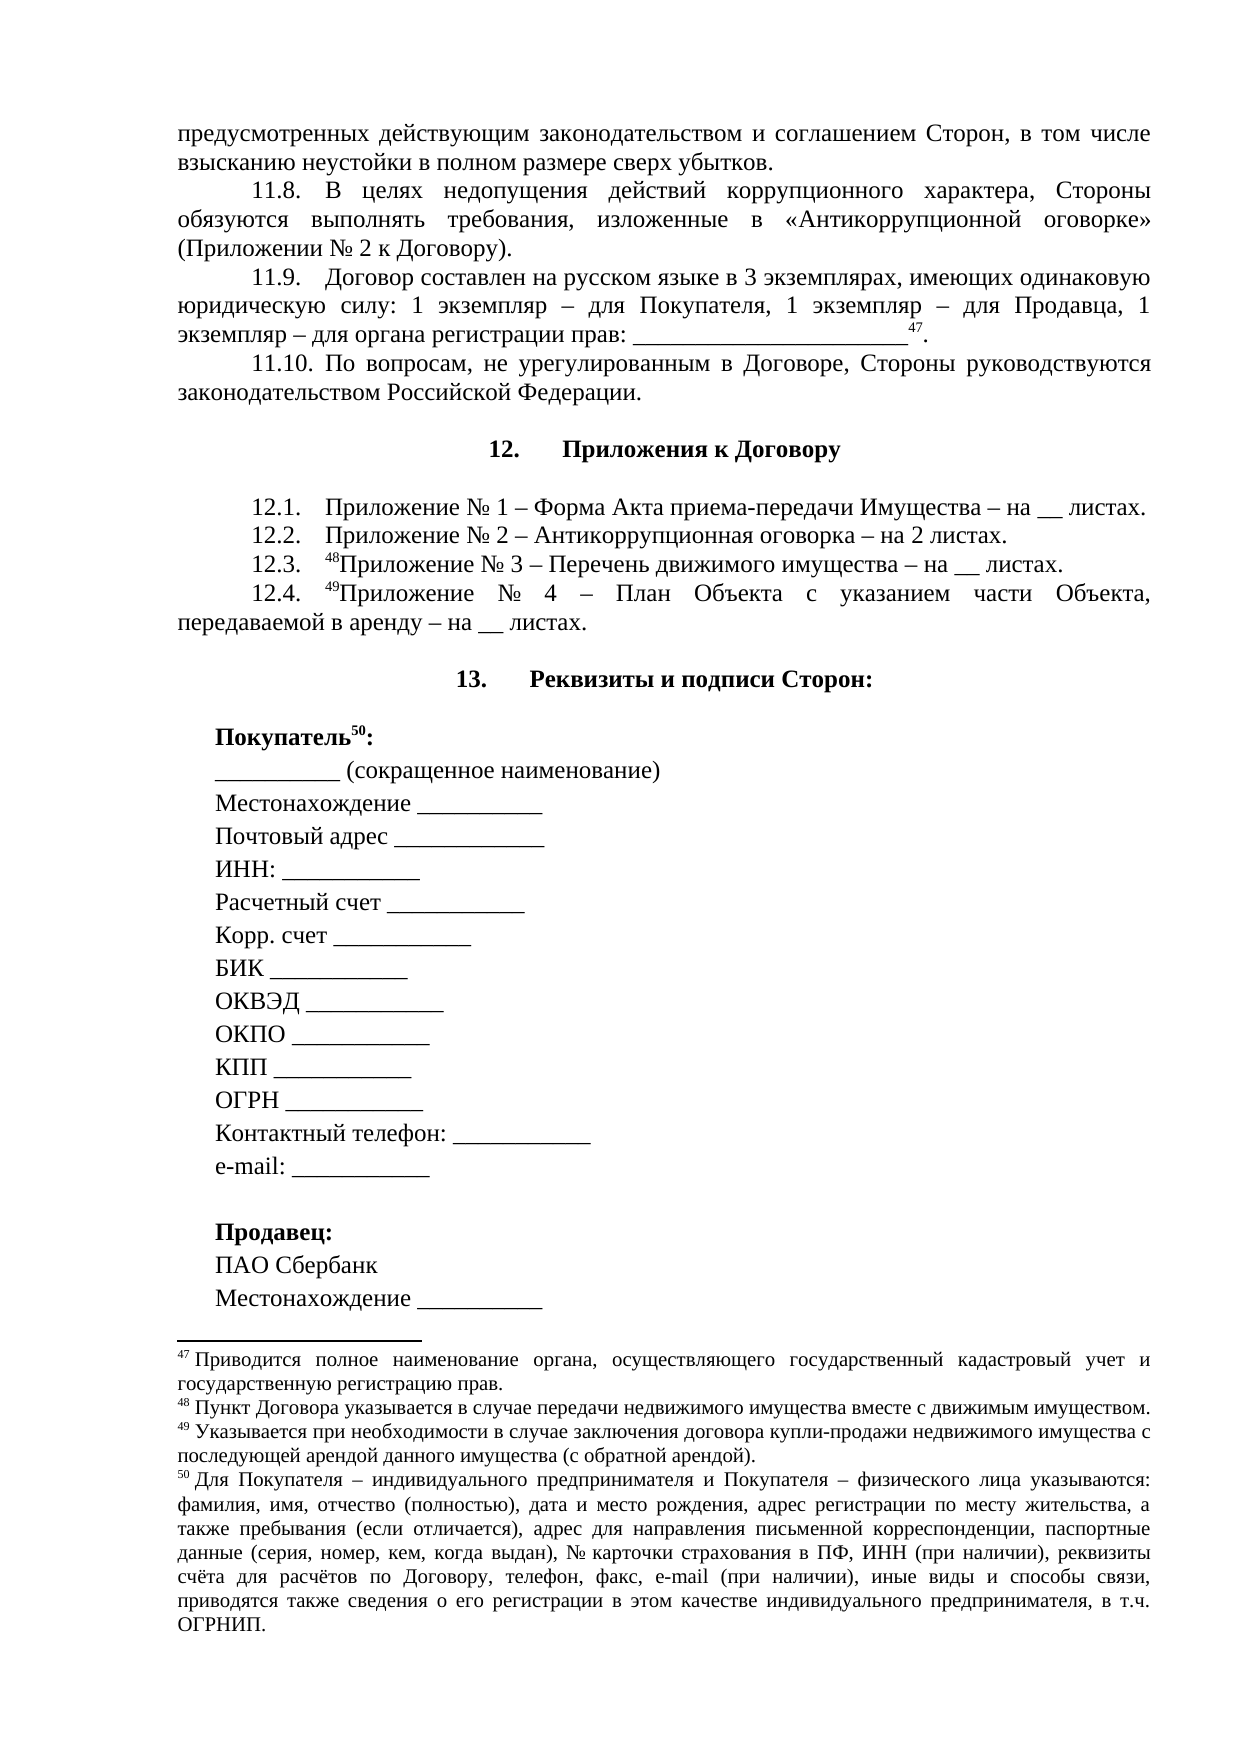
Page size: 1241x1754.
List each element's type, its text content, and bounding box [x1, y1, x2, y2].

text ОГРН ___________ [177, 1085, 1152, 1114]
list Приложения к Договору [177, 434, 1152, 463]
text ОКПО ___________ [177, 1019, 1152, 1048]
text КПП ___________ [177, 1052, 1152, 1081]
text ПАО Сбербанк [177, 1250, 1152, 1279]
list Договор составлен на русском языке в 3 экземплярах, имеющих одинаковую юридическую силу: 1 экземпляр – для Покупателя, 1 экземпляр – для Продавца, 1 экземпляр – для органа регистрации прав: ______________________. [177, 262, 1152, 348]
text Контактный телефон: ___________ [177, 1118, 1152, 1147]
list В целях недопущения действий коррупционного характера, Стороны обязуются выполнять требования, изложенные в «Антикоррупционной оговорке» (Приложении № 2 к Договору). [177, 176, 1152, 262]
text e-mail: ___________ [177, 1151, 1152, 1180]
list Приложение № 4 – План Объекта с указанием части Объекта, передаваемой в аренду – на __ листах. [177, 578, 1152, 636]
text ИНН: ___________ [177, 854, 1152, 883]
text Расчетный счет ___________ [177, 887, 1152, 916]
text БИК ___________ [177, 953, 1152, 982]
text Корр. счет ___________ [177, 920, 1152, 949]
list Реквизиты и подписи Сторон: [177, 664, 1152, 693]
list Приложение № 1 – Форма Акта приема-передачи Имущества – на __ листах. [177, 492, 1152, 521]
text ОКВЭД ___________ [177, 986, 1152, 1015]
text __________ (сокращенное наименование) [177, 755, 1152, 784]
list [177, 118, 1152, 176]
list По вопросам, не урегулированным в Договоре, Стороны руководствуются законодательством Российской Федерации. [177, 348, 1152, 406]
text Продавец: [177, 1217, 1152, 1246]
text Местонахождение __________ [177, 788, 1152, 817]
text Покупатель: [177, 722, 1152, 751]
text Местонахождение __________ [177, 1283, 1152, 1312]
list Приложение № 3 – Перечень движимого имущества – на __ листах. [177, 549, 1152, 578]
text Почтовый адрес ____________ [177, 821, 1152, 850]
list Приложение № 2 – Антикоррупционная оговорка – на 2 листах. [177, 521, 1152, 549]
